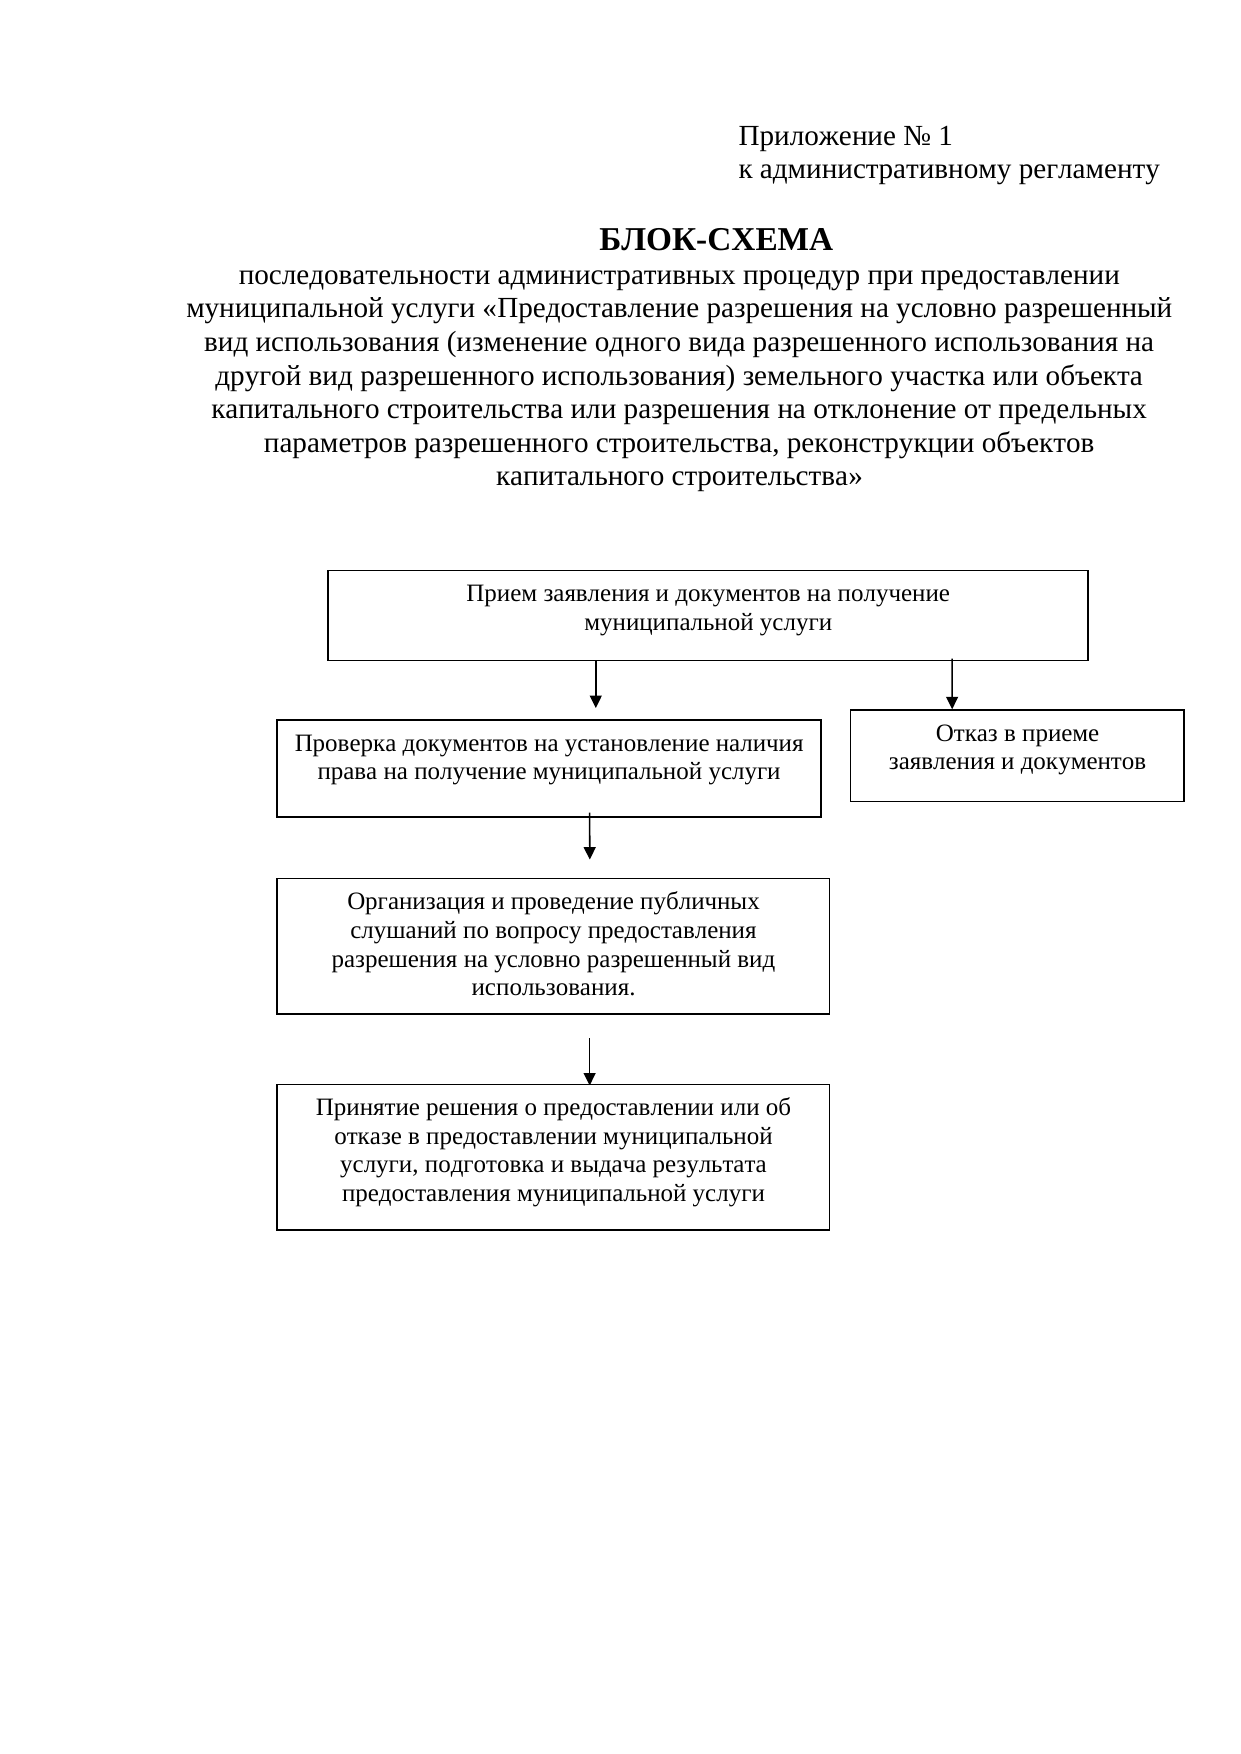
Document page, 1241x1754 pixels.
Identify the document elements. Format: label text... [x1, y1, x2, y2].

title Приложение № 1 [177, 118, 1181, 152]
text последовательности административных процедур при предоставлении муниципальной услуги «Предоставление разрешения на условно разрешенный вид использования (изменение одного вида разрешенного использования на другой вид разрешенного использования) земельного участка или объекта капитального строительства или разрешения на отклонение от предельных параметров разрешенного строительства, реконструкции объектов капитального строительства» [177, 257, 1181, 492]
text БЛОК-СХЕМА [177, 219, 1181, 257]
title к административному регламенту [177, 152, 1181, 185]
